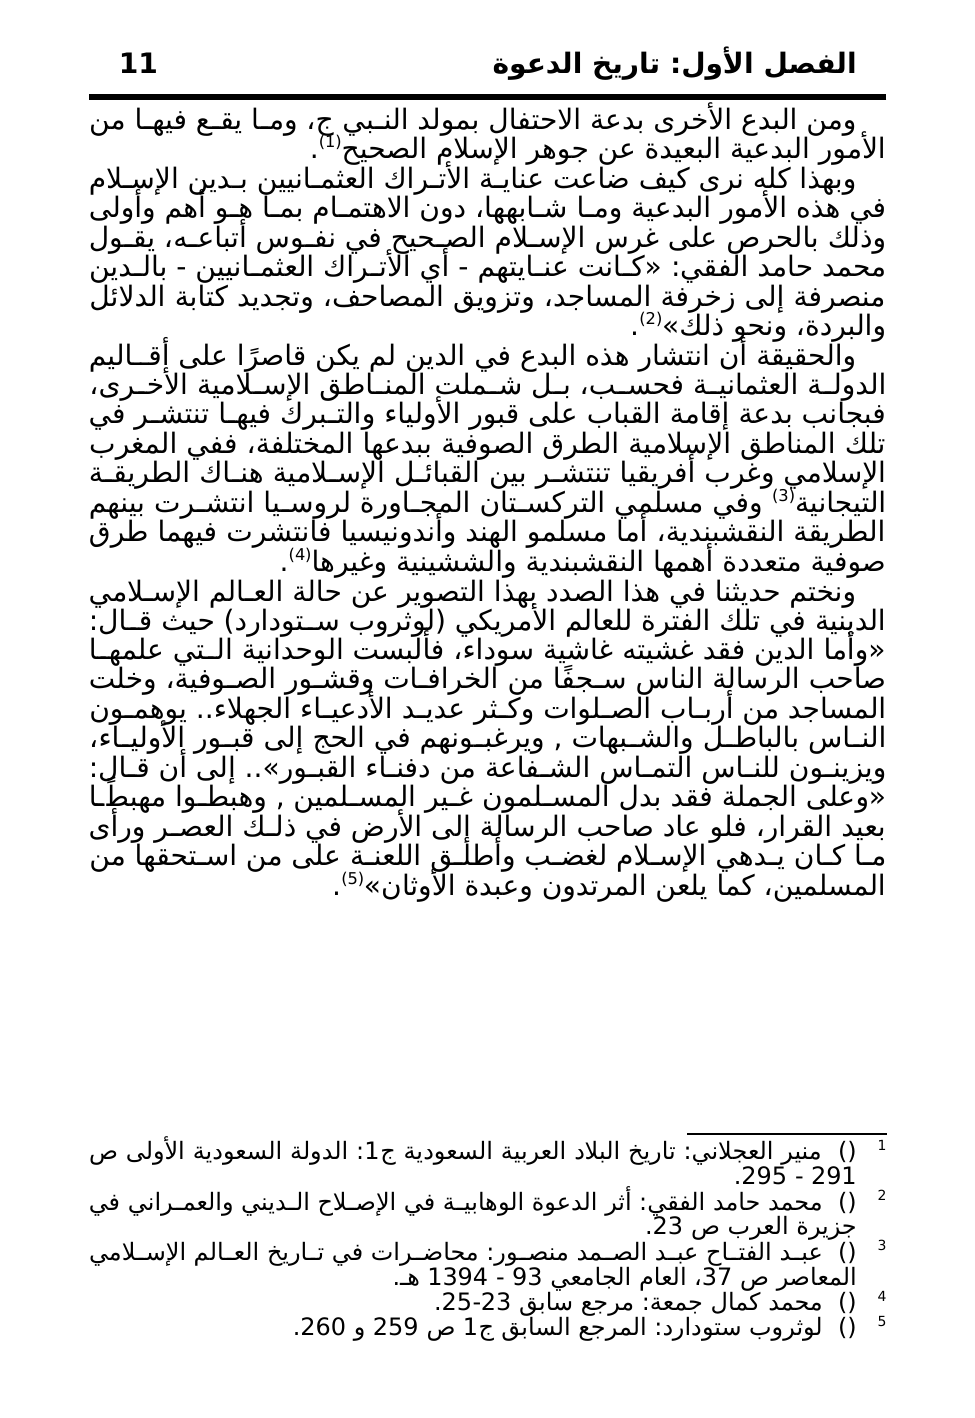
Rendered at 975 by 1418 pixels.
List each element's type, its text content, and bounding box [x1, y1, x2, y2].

text والحقيقة أن انتشار هذه البدع في الدين لم يكن قاصرًا على أقاليم الدولة العثمانية فحسب، بل شملت المناطق الإسلامية الأخرى، فبجانب بدعة إقامة القباب على قبور الأولياء والتبرك فيها تنتشر في تلك المناطق الإسلامية الطرق الصوفية ببدعها المختلفة، ففي المغرب الإسلامي وغرب أفريقيا تنتشر بين القبائل الإسلامية هناك الطريقة التيجانية() وفي مسلمي التركستان المجاورة لروسيا انتشرت بينهم الطريقة النقشبندية، أما مسلمو الهند وأندونيسيا فانتشرت فيهما طرق صوفية متعددة أهمها النقشبندية والششينية وغيرها(). [89, 342, 886, 578]
text وبهذا كله نرى كيف ضاعت عناية الأتراك العثمانيين بدين الإسلام في هذه الأمور البدعية وما شابهها، دون الاهتمام بما هو أهم وأولى وذلك بالحرص على غرس الإسلام الصحيح في نفوس أتباعه، يقول محمد حامد الفقي: «كانت عنايتهم - أي الأتراك العثمانيين - بالدين منصرفة إلى زخرفة المساجد، وتزويق المصاحف، وتجديد كتابة الدلائل والبردة، ونحو ذلك»(). [89, 165, 886, 342]
text ونختم حديثنا في هذا الصدد بهذا التصوير عن حالة العالم الإسلامي الدينية في تلك الفترة للعالم الأمريكي (لوثروب ستودارد) حيث قال: «وأما الدين فقد غشيته غاشية سوداء، فألبست الوحدانية التي علمها صاحب الرسالة الناس سجفًا من الخرافات وقشور الصوفية، وخلت المساجد من أرباب الصلوات وكثر عديد الأدعياء الجهلاء.. يوهمون الناس بالباطل والشبهات , ويرغبونهم في الحج إلى قبور الأولياء، ويزينون للناس التماس الشفاعة من دفناء القبور».. إلى أن قال: «وعلى الجملة فقد بدل المسلمون غير المسلمين , وهبطوا مهبطًا بعيد القرار، فلو عاد صاحب الرسالة إلى الأرض في ذلك العصر ورأى ما كان يدهي الإسلام لغضب وأطلق اللعنة على من استحقها من المسلمين، كما يلعن المرتدون وعبدة الأوثان»(). [89, 578, 886, 902]
text ومن البدع الأخرى بدعة الاحتفال بمولد النبي ج، وما يقع فيها من الأمور البدعية البعيدة عن جوهر الإسلام الصحيح(). [89, 106, 886, 165]
